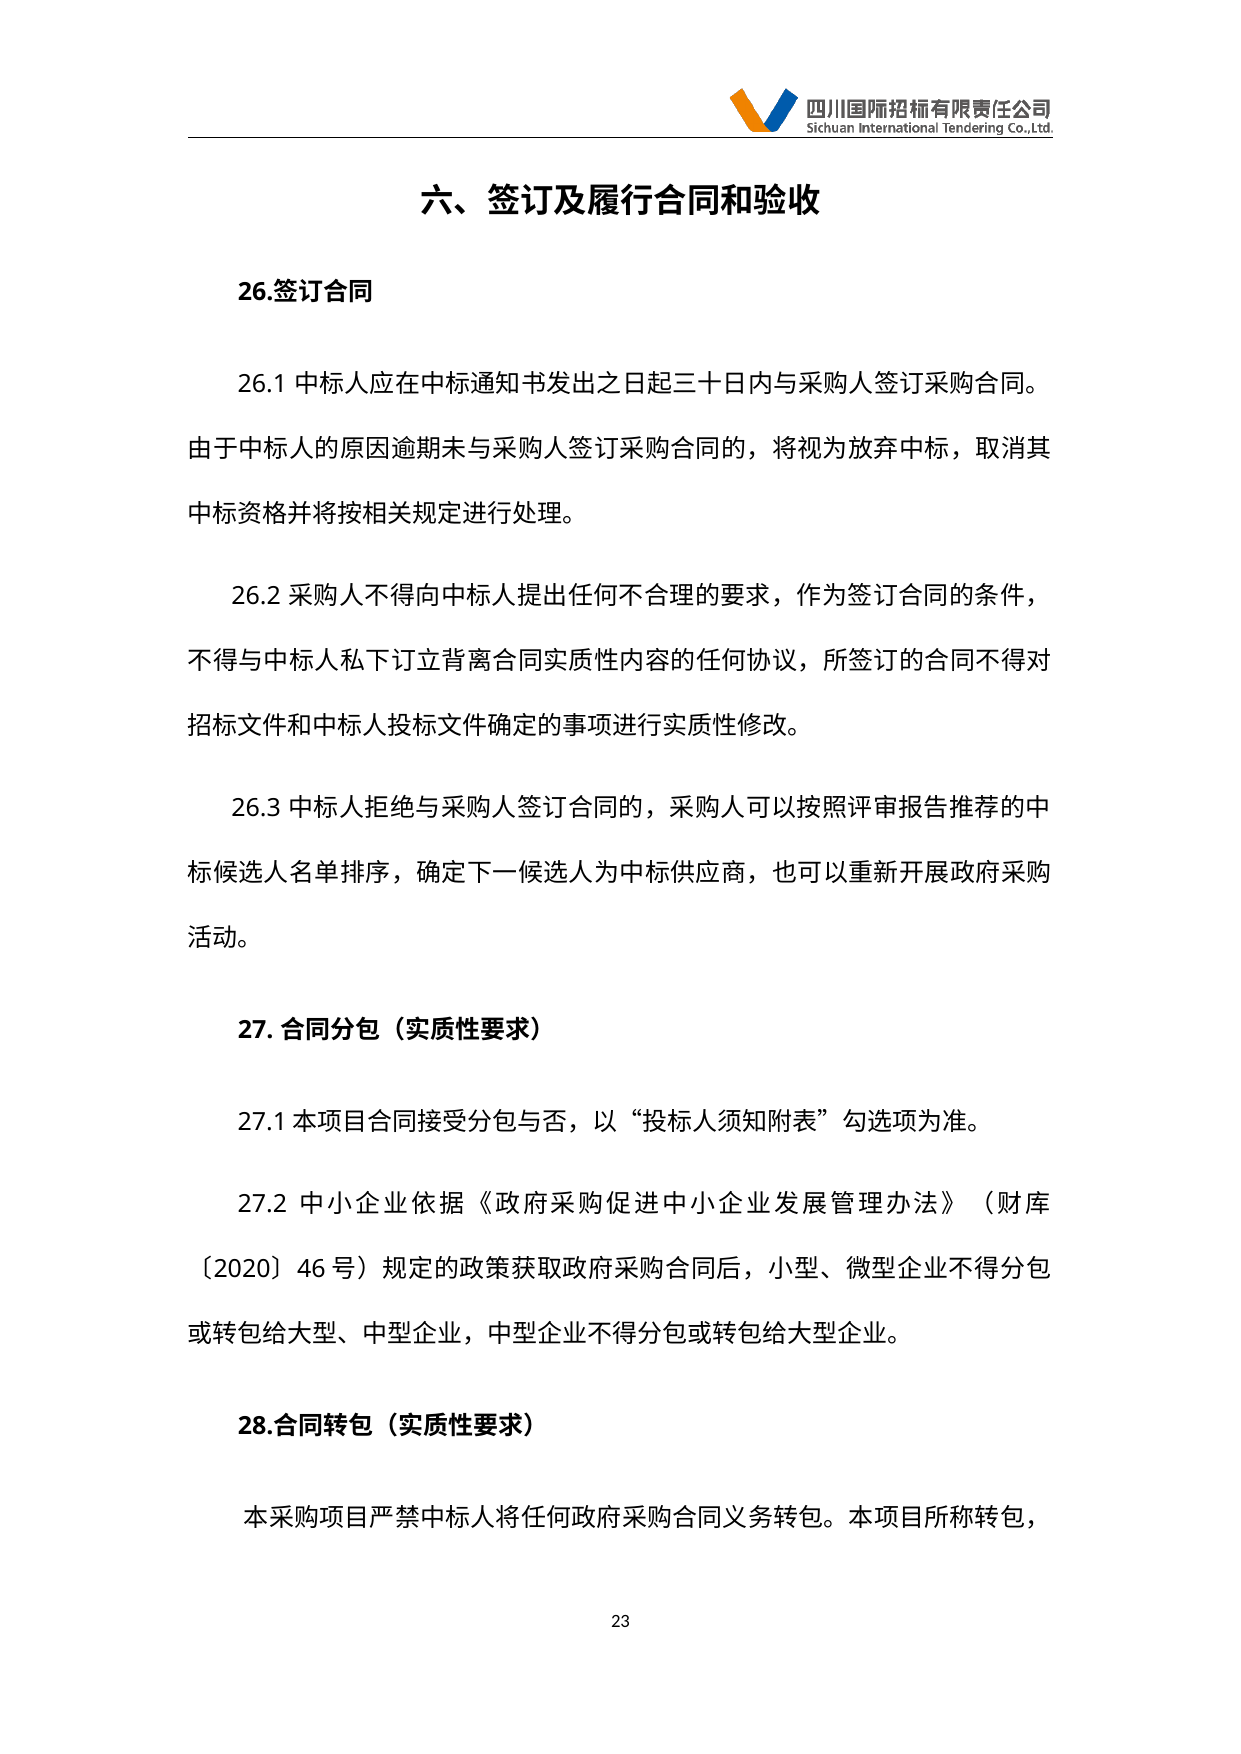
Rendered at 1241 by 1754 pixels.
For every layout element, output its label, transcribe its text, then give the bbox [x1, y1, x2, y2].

text 26.1 中标人应在中标通知书发出之日起三十日内与采购人签订采购合同。由于中标人的原因逾期未与采购人签订采购合同的，将视为放弃中标，取消其中标资格并将按相关规定进行处理。 [187, 349, 1053, 544]
subtitle 26.签订合同 [187, 257, 1053, 322]
text 27.1本项目合同接受分包与否，以“投标人须知附表”勾选项为准。 [187, 1087, 1053, 1152]
picture [729, 88, 1053, 135]
text 26.2 采购人不得向中标人提出任何不合理的要求，作为签订合同的条件，不得与中标人私下订立背离合同实质性内容的任何协议，所签订的合同不得对招标文件和中标人投标文件确定的事项进行实质性修改。 [187, 561, 1053, 756]
text 27.2 中小企业依据《政府采购促进中小企业发展管理办法》（财库〔2020〕46号）规定的政策获取政府采购合同后，小型、微型企业不得分包或转包给大型、中型企业，中型企业不得分包或转包给大型企业。 [187, 1169, 1053, 1364]
subtitle 六、签订及履行合同和验收 [187, 165, 1053, 230]
subtitle 28.合同转包（实质性要求） [187, 1391, 1053, 1456]
text 26.3 中标人拒绝与采购人签订合同的，采购人可以按照评审报告推荐的中标候选人名单排序，确定下一候选人为中标供应商，也可以重新开展政府采购活动。 [187, 773, 1053, 968]
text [187, 1483, 1053, 1548]
subtitle 27. 合同分包（实质性要求） [187, 995, 1053, 1060]
